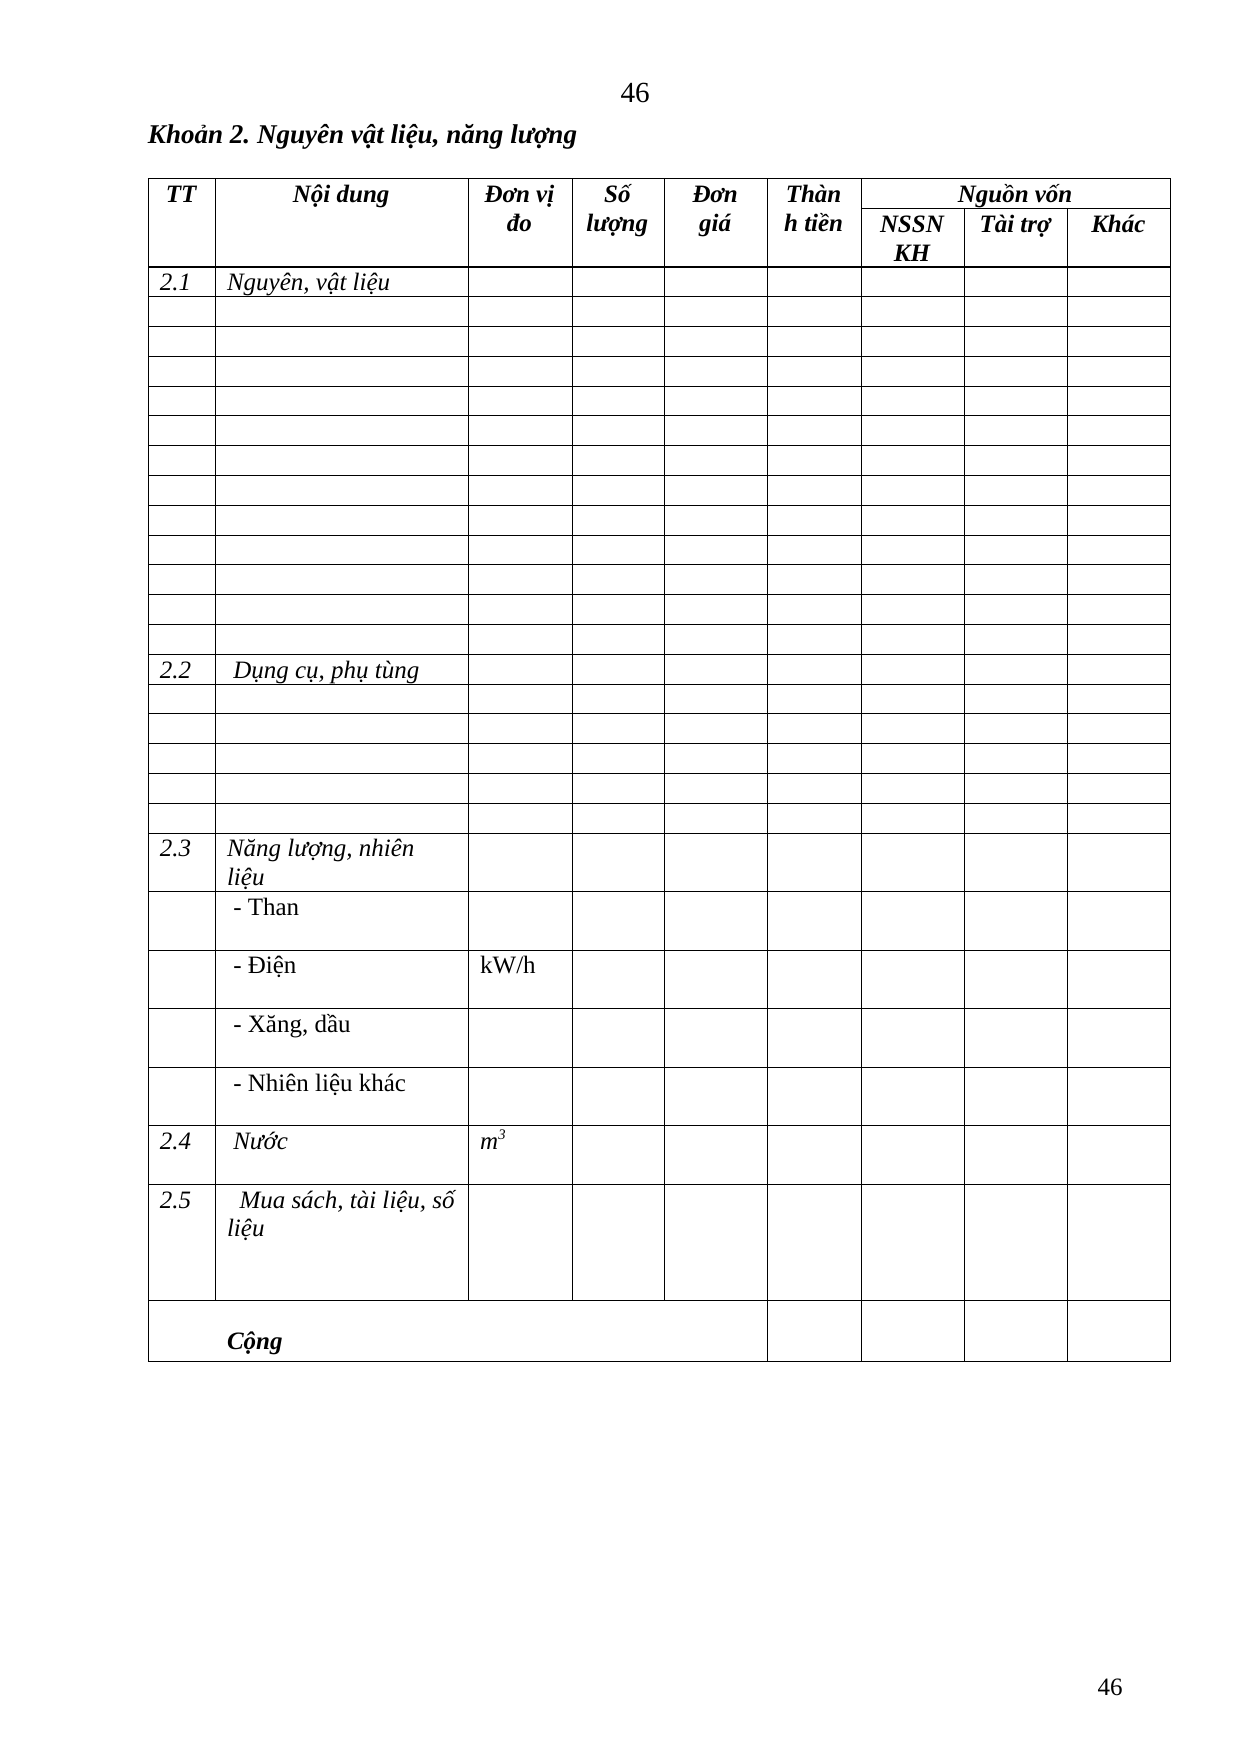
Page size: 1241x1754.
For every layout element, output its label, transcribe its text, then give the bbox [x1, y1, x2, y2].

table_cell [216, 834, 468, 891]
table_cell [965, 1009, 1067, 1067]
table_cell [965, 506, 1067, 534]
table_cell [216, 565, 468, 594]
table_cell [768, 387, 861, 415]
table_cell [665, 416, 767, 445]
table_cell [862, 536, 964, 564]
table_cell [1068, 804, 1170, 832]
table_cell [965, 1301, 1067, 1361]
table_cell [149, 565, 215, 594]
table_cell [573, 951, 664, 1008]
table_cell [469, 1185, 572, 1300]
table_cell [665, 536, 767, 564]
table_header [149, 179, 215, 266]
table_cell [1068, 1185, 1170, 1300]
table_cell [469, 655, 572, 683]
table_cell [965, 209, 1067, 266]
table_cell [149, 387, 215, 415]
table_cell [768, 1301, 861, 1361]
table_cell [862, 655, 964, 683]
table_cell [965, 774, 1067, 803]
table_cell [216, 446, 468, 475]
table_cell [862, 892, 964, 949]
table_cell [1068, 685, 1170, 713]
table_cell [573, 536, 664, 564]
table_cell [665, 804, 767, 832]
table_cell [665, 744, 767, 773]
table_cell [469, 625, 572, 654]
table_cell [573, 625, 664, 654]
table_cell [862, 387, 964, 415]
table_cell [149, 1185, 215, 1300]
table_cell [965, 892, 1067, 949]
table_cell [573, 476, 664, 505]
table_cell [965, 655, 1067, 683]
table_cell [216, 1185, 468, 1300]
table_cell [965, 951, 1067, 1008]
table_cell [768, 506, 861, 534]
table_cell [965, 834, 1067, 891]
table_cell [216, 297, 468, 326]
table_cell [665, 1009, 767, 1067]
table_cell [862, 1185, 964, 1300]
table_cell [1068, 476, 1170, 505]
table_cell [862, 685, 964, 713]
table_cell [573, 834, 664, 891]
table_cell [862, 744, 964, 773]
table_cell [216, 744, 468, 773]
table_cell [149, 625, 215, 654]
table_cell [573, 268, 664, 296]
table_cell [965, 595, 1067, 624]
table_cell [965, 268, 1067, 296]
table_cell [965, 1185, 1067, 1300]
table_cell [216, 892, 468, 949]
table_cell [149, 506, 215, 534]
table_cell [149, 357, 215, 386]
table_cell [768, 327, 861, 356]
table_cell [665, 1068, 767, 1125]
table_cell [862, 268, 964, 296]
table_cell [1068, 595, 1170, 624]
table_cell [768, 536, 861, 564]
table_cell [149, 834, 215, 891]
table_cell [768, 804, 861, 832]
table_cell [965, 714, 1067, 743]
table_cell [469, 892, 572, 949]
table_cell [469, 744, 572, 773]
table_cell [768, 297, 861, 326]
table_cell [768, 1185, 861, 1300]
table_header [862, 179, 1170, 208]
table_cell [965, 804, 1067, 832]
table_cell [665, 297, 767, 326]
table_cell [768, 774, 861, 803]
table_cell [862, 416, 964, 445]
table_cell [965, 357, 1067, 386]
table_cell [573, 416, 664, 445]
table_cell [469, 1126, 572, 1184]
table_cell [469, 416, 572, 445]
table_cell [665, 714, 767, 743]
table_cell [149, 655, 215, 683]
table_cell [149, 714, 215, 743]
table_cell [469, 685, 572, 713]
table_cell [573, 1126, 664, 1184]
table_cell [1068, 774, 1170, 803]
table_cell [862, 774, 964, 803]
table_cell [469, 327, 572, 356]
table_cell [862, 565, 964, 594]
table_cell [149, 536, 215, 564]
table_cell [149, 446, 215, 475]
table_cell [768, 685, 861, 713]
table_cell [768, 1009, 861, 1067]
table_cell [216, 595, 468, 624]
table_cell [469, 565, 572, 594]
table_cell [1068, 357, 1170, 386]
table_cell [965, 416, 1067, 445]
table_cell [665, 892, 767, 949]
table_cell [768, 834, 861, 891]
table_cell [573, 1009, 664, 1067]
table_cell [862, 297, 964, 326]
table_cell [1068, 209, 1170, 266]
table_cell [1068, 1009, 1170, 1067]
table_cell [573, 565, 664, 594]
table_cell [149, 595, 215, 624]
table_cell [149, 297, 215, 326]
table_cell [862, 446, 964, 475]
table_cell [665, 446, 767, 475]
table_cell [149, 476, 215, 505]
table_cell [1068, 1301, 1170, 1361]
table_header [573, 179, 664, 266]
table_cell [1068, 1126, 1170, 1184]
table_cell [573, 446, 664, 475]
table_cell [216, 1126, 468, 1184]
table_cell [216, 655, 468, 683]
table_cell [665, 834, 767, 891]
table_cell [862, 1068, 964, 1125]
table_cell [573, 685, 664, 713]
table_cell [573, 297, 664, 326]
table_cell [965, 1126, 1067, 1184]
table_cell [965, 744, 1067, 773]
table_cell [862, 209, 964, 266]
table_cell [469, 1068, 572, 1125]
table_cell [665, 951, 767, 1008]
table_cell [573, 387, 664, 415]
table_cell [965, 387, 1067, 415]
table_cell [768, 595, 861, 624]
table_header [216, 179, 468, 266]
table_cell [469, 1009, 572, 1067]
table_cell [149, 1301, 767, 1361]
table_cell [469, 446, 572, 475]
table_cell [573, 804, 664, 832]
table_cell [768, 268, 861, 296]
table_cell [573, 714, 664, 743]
text Khoản 2. Nguyên vật liệu, năng lượng [148, 118, 1122, 149]
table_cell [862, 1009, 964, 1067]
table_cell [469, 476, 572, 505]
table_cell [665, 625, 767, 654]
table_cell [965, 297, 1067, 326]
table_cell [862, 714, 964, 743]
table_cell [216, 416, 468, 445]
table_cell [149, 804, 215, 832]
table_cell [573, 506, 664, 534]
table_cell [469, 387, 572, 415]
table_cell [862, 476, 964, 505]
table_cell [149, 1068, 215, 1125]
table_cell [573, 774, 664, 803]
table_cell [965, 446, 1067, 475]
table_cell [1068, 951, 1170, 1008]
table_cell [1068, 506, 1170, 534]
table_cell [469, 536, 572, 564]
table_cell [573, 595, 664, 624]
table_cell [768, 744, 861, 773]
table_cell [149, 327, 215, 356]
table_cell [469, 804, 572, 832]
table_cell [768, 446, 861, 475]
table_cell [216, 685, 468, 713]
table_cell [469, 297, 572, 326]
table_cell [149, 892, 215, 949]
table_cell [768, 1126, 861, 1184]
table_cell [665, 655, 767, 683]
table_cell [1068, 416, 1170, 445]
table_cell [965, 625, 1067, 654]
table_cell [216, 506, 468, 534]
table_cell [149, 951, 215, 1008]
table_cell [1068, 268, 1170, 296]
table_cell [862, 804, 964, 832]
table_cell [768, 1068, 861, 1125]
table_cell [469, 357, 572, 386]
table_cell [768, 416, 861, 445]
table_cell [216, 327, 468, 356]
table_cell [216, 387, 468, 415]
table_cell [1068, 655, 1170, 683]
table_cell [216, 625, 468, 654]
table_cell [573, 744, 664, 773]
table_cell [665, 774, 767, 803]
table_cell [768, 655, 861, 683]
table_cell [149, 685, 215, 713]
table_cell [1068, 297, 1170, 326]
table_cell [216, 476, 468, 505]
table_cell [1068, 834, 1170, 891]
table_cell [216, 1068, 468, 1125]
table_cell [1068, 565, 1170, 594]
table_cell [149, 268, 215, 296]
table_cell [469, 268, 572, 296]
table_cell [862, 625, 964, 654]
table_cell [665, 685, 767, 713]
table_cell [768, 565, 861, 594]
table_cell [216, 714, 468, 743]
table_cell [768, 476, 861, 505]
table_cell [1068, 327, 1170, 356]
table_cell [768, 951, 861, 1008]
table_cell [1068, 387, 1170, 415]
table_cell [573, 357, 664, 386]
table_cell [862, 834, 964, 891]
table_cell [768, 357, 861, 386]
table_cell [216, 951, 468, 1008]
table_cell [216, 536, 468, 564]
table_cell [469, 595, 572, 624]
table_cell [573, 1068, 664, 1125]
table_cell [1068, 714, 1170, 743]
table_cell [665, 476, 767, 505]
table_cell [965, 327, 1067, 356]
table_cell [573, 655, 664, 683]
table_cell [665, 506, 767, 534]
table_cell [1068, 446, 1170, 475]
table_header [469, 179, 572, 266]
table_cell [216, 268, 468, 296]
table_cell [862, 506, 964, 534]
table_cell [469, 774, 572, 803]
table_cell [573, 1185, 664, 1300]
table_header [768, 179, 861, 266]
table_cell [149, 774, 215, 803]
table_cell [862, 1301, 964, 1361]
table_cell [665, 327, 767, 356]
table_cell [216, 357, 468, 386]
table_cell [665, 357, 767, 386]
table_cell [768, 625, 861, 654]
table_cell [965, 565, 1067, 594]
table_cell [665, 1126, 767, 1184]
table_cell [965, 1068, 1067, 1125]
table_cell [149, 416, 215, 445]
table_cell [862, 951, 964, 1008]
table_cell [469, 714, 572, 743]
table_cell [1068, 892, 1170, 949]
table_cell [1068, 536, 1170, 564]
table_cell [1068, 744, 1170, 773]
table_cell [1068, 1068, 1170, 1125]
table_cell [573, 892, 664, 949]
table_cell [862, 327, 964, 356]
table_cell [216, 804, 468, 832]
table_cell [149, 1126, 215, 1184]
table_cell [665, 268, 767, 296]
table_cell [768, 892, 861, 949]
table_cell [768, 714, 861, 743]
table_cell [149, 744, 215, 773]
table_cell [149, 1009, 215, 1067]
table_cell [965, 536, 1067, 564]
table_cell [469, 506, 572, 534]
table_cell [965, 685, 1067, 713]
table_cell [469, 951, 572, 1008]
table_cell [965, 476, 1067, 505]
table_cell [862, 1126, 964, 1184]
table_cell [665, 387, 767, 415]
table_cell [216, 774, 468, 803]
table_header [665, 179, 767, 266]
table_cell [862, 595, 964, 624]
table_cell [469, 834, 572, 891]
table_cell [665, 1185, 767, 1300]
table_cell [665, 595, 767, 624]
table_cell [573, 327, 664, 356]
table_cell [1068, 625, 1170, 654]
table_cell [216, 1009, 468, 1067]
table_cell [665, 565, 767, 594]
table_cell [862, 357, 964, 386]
